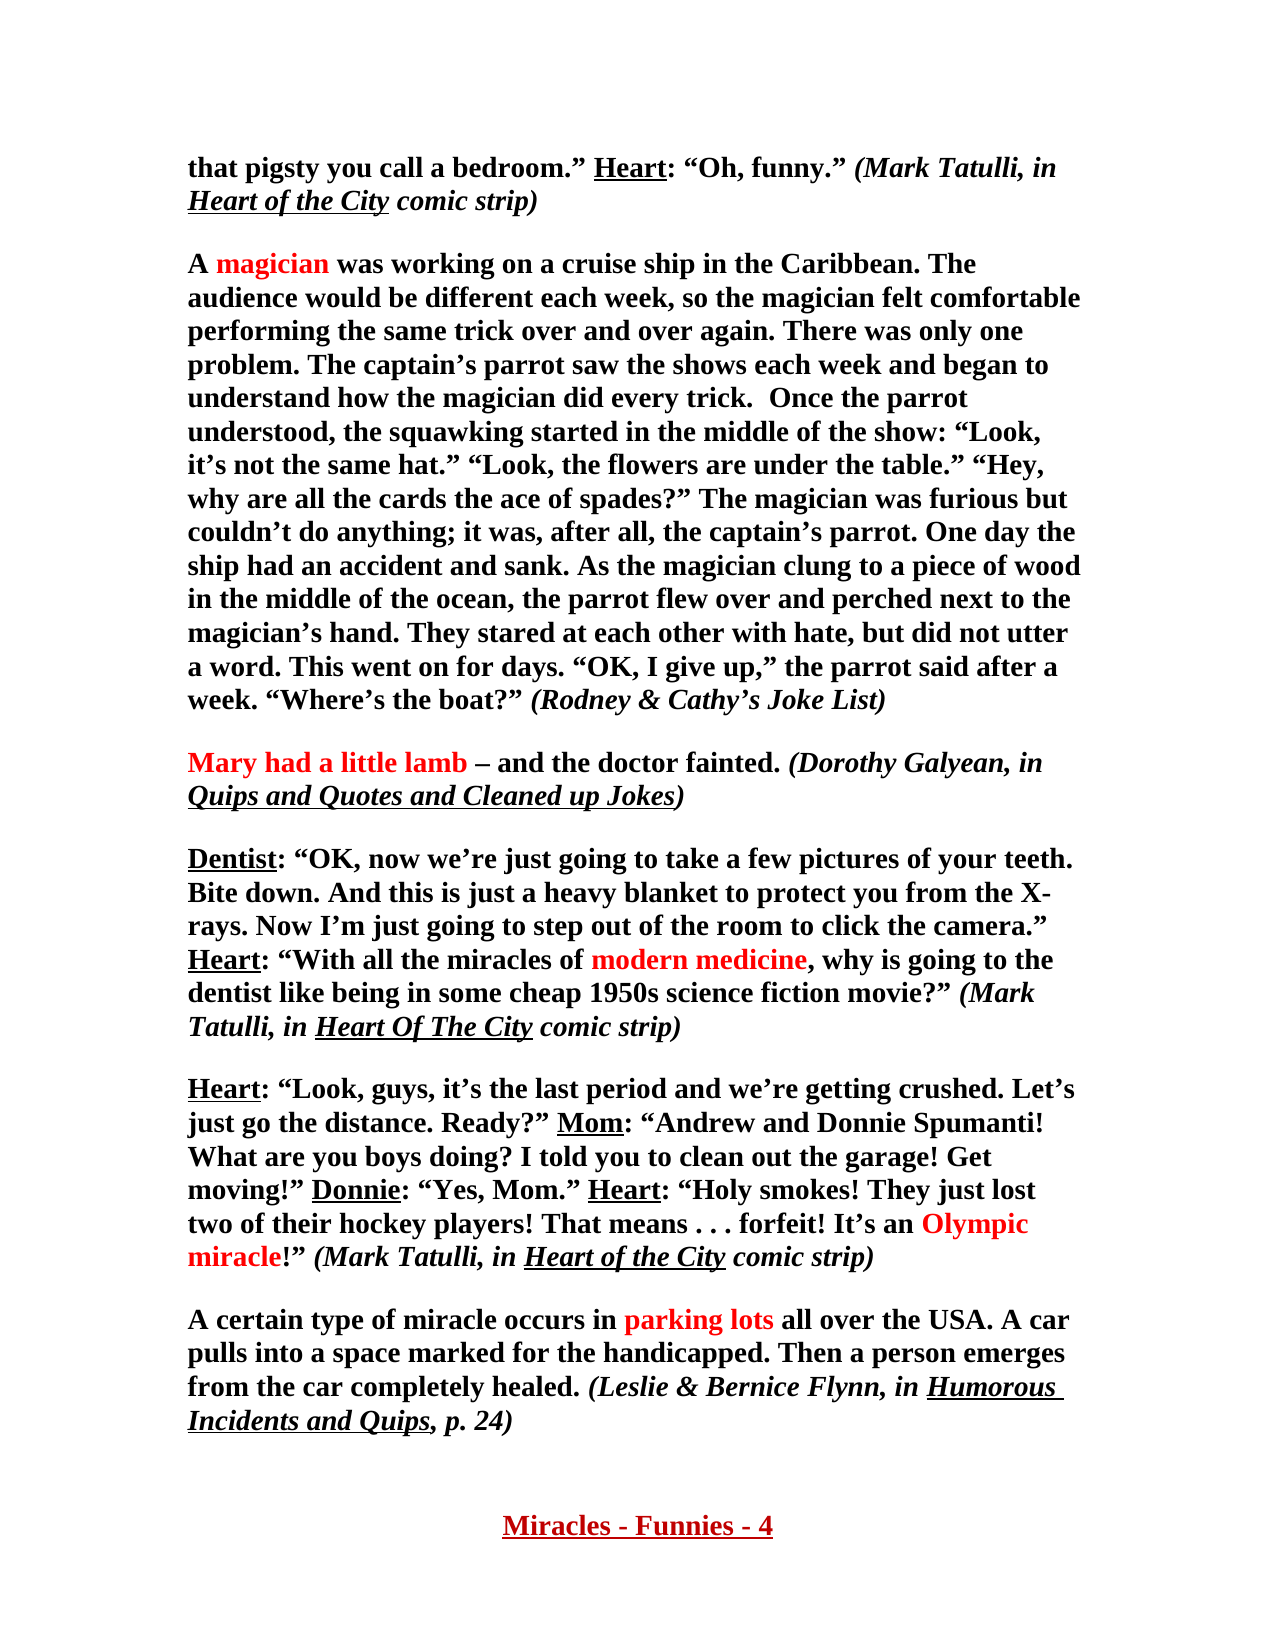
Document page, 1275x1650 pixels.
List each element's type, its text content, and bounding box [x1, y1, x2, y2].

text A certain type of miracle occurs in parking lots all over the USA. A car pulls into a space marked for the handicapped. Then a person emerges from the car completely healed. (Leslie & Bernice Flynn, in Humorous Incidents and Quips, p. 24) [187, 1302, 1087, 1436]
text A magician was working on a cruise ship in the Caribbean. The audience would be different each week, so the magician felt comfortable performing the same trick over and over again. There was only one problem. The captain’s parrot saw the shows each week and began to understand how the magician did every trick. Once the parrot understood, the squawking started in the middle of the show: “Look, it’s not the same hat.” “Look, the flowers are under the table.” “Hey, why are all the cards the ace of spades?” The magician was furious but couldn’t do anything; it was, after all, the captain’s parrot. One day the ship had an accident and sank. As the magician clung to a piece of wood in the middle of the ocean, the parrot flew over and perched next to the magician’s hand. They stared at each other with hate, but did not utter a word. This went on for days. “OK, I give up,” the parrot said after a week. “Where’s the boat?” (Rodney & Cathy’s Joke List) [187, 246, 1087, 716]
text Dentist: “OK, now we’re just going to take a few pictures of your teeth. Bite down. And this is just a heavy blanket to protect you from the X-rays. Now I’m just going to step out of the room to click the camera.” Heart: “With all the miracles of modern medicine, why is going to the dentist like being in some cheap 1950s science fiction movie?” (Mark Tatulli, in Heart Of The City comic strip) [187, 841, 1087, 1042]
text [187, 150, 1087, 217]
text Mary had a little lamb – and the doctor fainted. (Dorothy Galyean, in Quips and Quotes and Cleaned up Jokes) [187, 745, 1087, 812]
text Heart: “Look, guys, it’s the last period and we’re getting crushed. Let’s just go the distance. Ready?” Mom: “Andrew and Donnie Spumanti! What are you boys doing? I told you to clean out the garage! Get moving!” Donnie: “Yes, Mom.” Heart: “Holy smokes! They just lost two of their hockey players! That means . . . forfeit! It’s an Olympic miracle!” (Mark Tatulli, in Heart of the City comic strip) [187, 1072, 1087, 1273]
